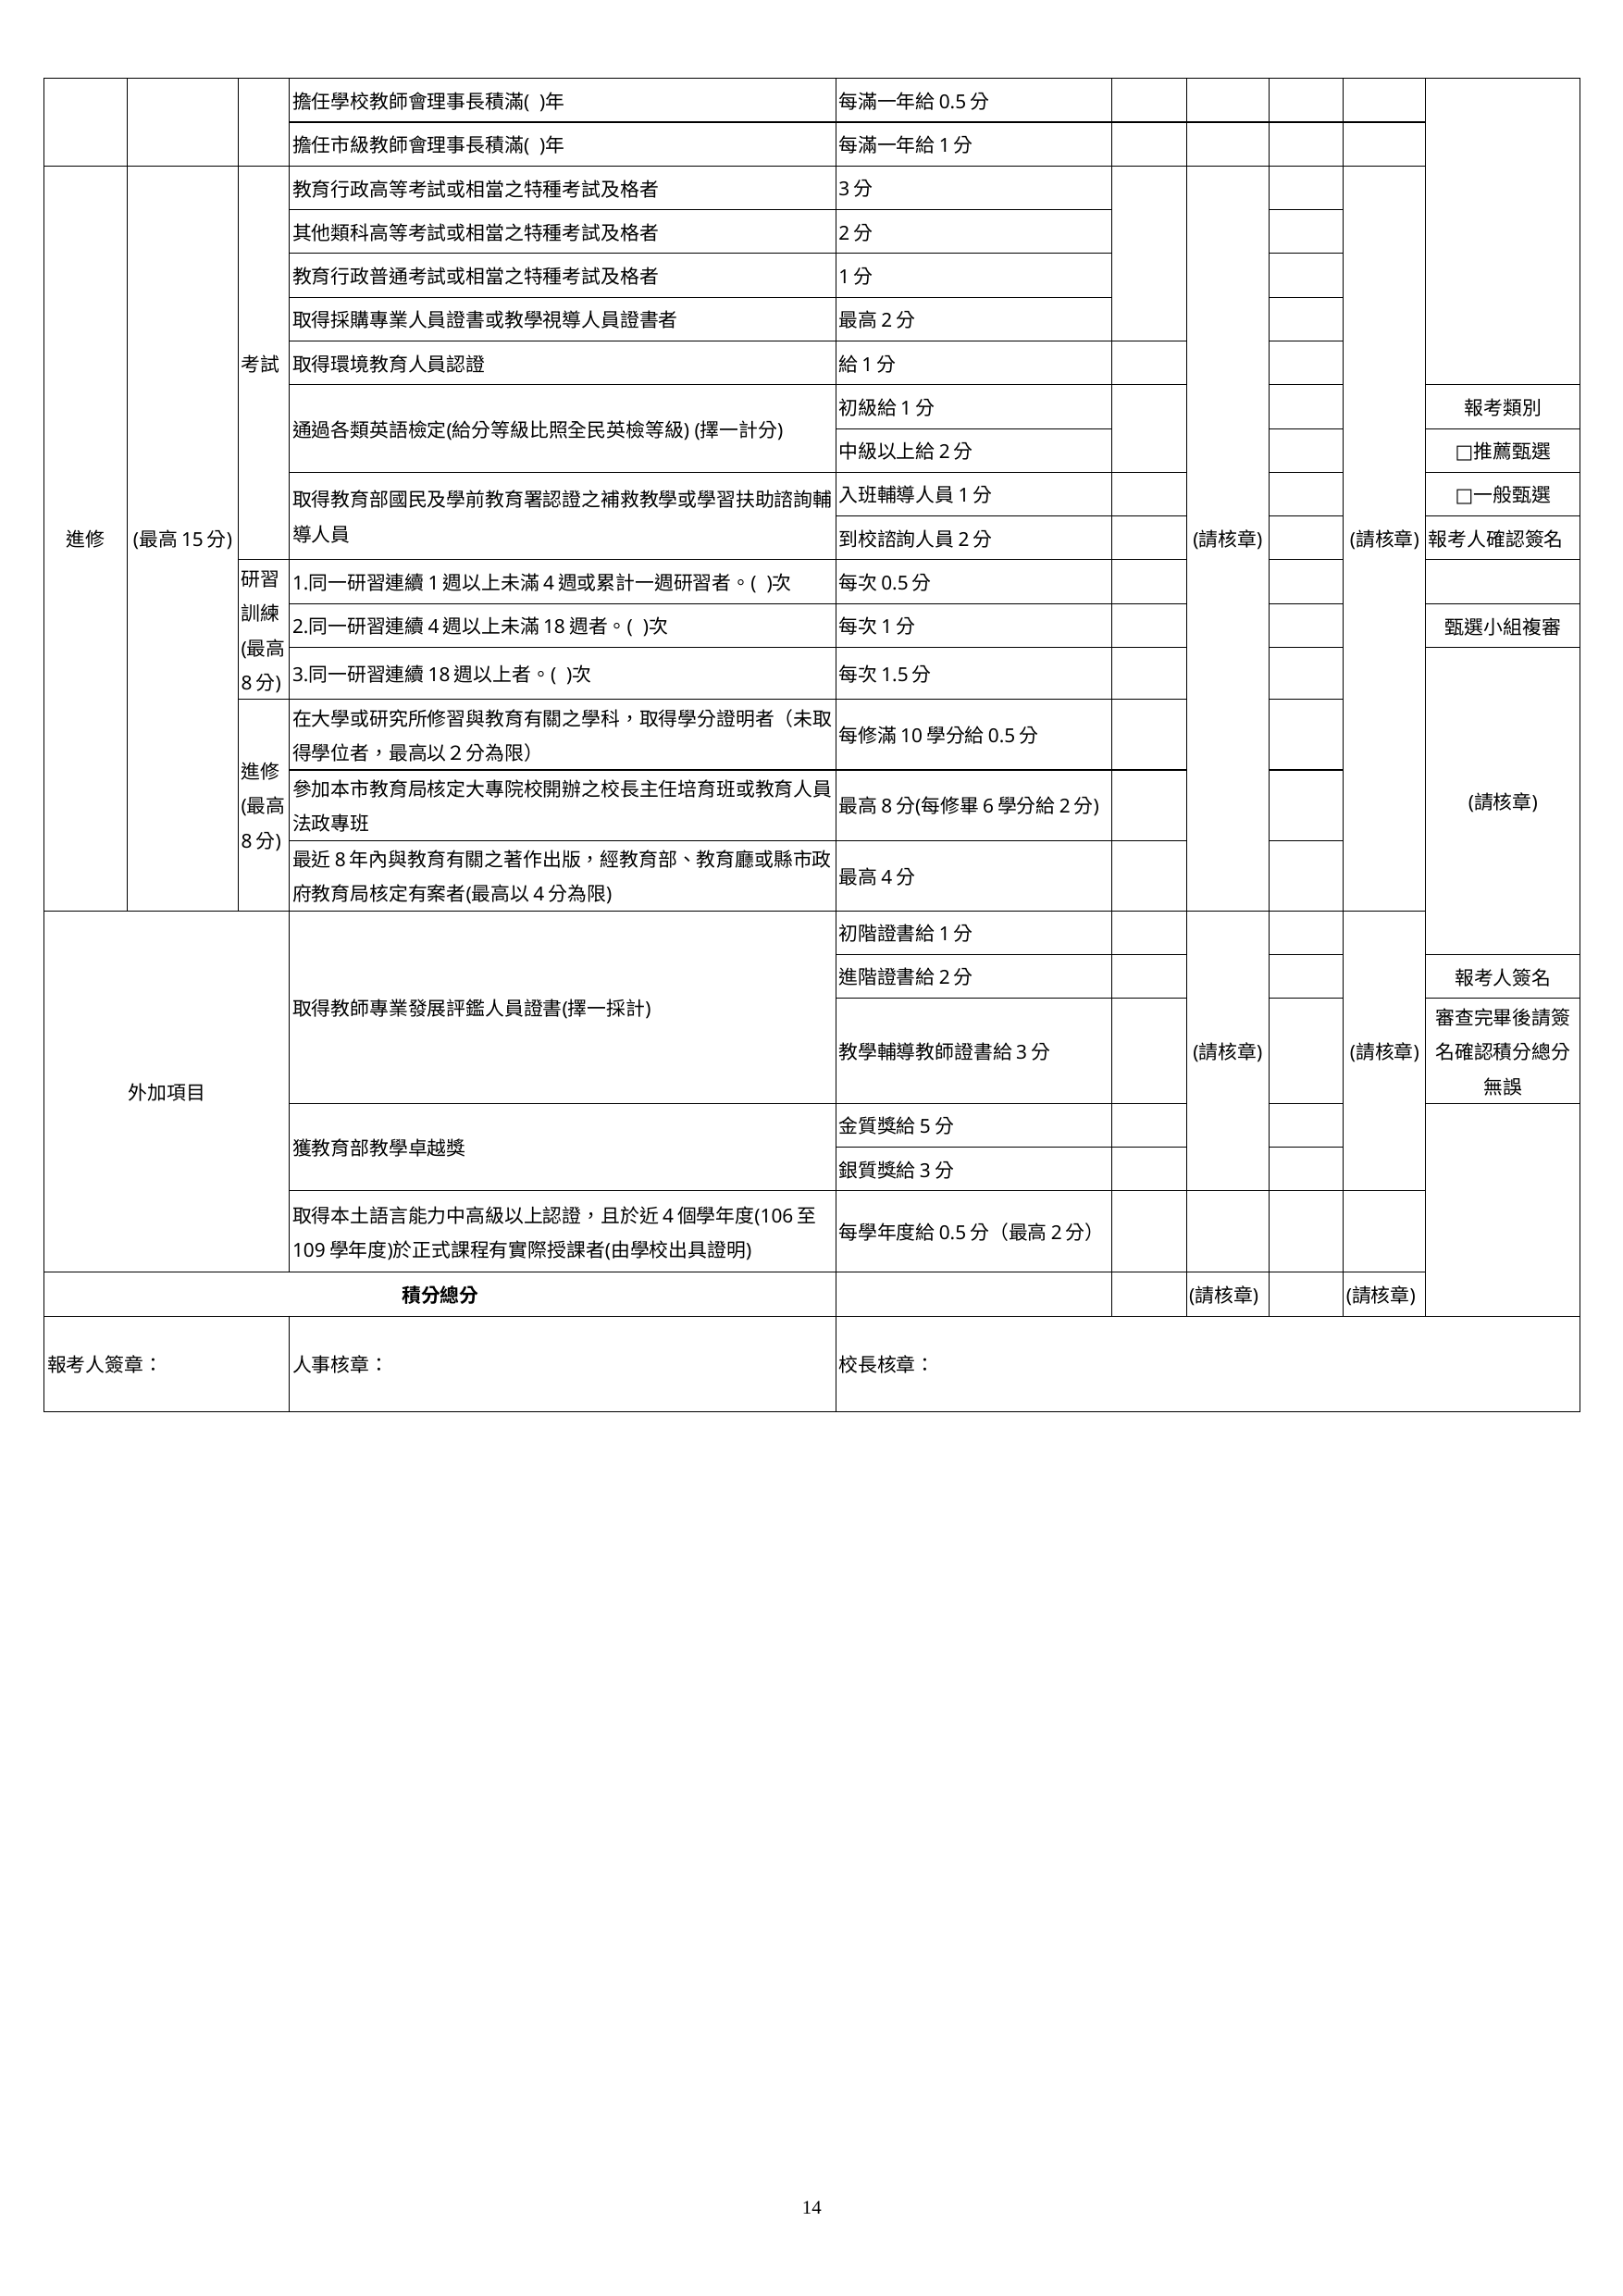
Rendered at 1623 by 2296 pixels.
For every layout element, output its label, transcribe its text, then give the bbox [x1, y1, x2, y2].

table_cell 每次1分 [836, 604, 1111, 647]
table_cell [1270, 298, 1343, 341]
table_cell 最高8分(每修畢6學分給2分) [836, 771, 1111, 839]
table_cell [1270, 841, 1343, 910]
table_cell [1112, 123, 1186, 166]
table_cell 擔任學校教師會理事長積滿( )年 [290, 79, 836, 121]
table_cell [1270, 254, 1343, 297]
table_cell 銀質獎給3分 [836, 1148, 1111, 1190]
table_cell [1112, 1272, 1186, 1316]
table_cell [1270, 473, 1343, 515]
table_cell [1270, 210, 1343, 253]
table_cell [1112, 385, 1186, 472]
table_cell [1112, 771, 1186, 839]
table_cell [1270, 560, 1343, 603]
table_cell [1112, 648, 1186, 699]
table_cell 進修(最高8分) [239, 700, 289, 910]
table_cell 外加項目 [44, 912, 289, 1272]
table_cell [1270, 1148, 1343, 1190]
table_cell 考試 [239, 167, 289, 559]
table_cell [1270, 516, 1343, 559]
table_cell [1187, 1191, 1269, 1272]
table_cell 最高4分 [836, 841, 1111, 910]
table_cell 取得教育部國民及學前教育署認證之補救教學或學習扶助諮詢輔導人員 [290, 473, 836, 559]
table_cell 3.同一研習連續18週以上者。( )次 [290, 648, 836, 699]
table_cell [1270, 429, 1343, 472]
table_cell [1270, 912, 1343, 954]
table_cell 積分總分 [44, 1272, 836, 1316]
table_cell [1112, 516, 1186, 559]
table_cell [1270, 604, 1343, 647]
table_cell 中級以上給2分 [836, 429, 1111, 472]
table_cell [1270, 955, 1343, 998]
table_cell (請核章) [1344, 912, 1425, 1190]
table_cell [1112, 604, 1186, 647]
table_cell 報考人簽章： [44, 1317, 289, 1411]
table_cell [1112, 1104, 1186, 1147]
table_cell 2.同一研習連續4週以上未滿18週者。( )次 [290, 604, 836, 647]
table_cell 報考人簽名 [1426, 955, 1580, 998]
table_cell (最高15分) [128, 167, 238, 910]
table_cell 每滿一年給1分 [836, 123, 1111, 166]
table_cell [836, 1272, 1111, 1316]
table_cell 取得教師專業發展評鑑人員證書(擇一採計) [290, 912, 836, 1103]
table_cell [1270, 1272, 1343, 1316]
table_cell [1270, 123, 1343, 166]
table_cell 獲教育部教學卓越獎 [290, 1104, 836, 1190]
table_cell [1426, 560, 1580, 603]
table_cell 1.同一研習連續1週以上未滿4週或累計一週研習者。( )次 [290, 560, 836, 603]
table_cell [1270, 999, 1343, 1103]
table_cell [1344, 79, 1425, 121]
table_cell 通過各類英語檢定(給分等級比照全民英檢等級) (擇一計分) [290, 385, 836, 472]
table_cell [1112, 560, 1186, 603]
table_cell [1270, 700, 1343, 769]
table_cell [1270, 648, 1343, 699]
table_cell 教育行政普通考試或相當之特種考試及格者 [290, 254, 836, 297]
table_cell [1270, 341, 1343, 384]
table_cell [1270, 385, 1343, 428]
table_cell [1112, 341, 1186, 384]
table_cell [1112, 473, 1186, 515]
table_cell [1270, 1191, 1343, 1272]
table_cell □一般甄選 [1426, 473, 1580, 515]
table_cell [1112, 1191, 1186, 1272]
table_cell 擔任市級教師會理事長積滿( )年 [290, 123, 836, 166]
table_cell [1112, 912, 1186, 954]
table_cell 其他類科高等考試或相當之特種考試及格者 [290, 210, 836, 253]
table_cell [1112, 999, 1186, 1103]
table_cell □推薦甄選 [1426, 429, 1580, 472]
table_cell [1270, 167, 1343, 209]
table_cell (請核章) [1344, 167, 1425, 910]
table_cell 給1分 [836, 341, 1111, 384]
table_cell 每學年度給0.5分（最高2分） [836, 1191, 1111, 1272]
table_cell [1270, 79, 1343, 121]
table_cell 甄選小組複審 [1426, 604, 1580, 647]
table_cell 取得採購專業人員證書或教學視導人員證書者 [290, 298, 836, 341]
table_cell [1112, 841, 1186, 910]
table_cell 入班輔導人員1分 [836, 473, 1111, 515]
table_cell [1187, 123, 1269, 166]
table_cell 每滿一年給0.5分 [836, 79, 1111, 121]
table_cell 3分 [836, 167, 1111, 209]
table_cell [1426, 1104, 1580, 1316]
table_cell 報考人確認簽名 [1426, 516, 1580, 559]
table_cell [1112, 955, 1186, 998]
table_cell 教學輔導教師證書給3分 [836, 999, 1111, 1103]
table_cell 取得本土語言能力中高級以上認證，且於近4個學年度(106至109學年度)於正式課程有實際授課者(由學校出具證明) [290, 1191, 836, 1272]
table_cell 進階證書給2分 [836, 955, 1111, 998]
table_cell (請核章) [1187, 912, 1269, 1190]
table_cell 參加本市教育局核定大專院校開辦之校長主任培育班或教育人員法政專班 [290, 771, 836, 839]
table_cell 人事核章： [290, 1317, 836, 1411]
table_cell (請核章) [1187, 167, 1269, 910]
table_cell [1270, 771, 1343, 839]
table_cell 初級給1分 [836, 385, 1111, 428]
table_cell [1112, 700, 1186, 769]
table_cell [1344, 123, 1425, 166]
table_cell 到校諮詢人員2分 [836, 516, 1111, 559]
table_cell 在大學或研究所修習與教育有關之學科，取得學分證明者（未取得學位者，最高以２分為限） [290, 700, 836, 769]
table_cell (請核章) [1187, 1272, 1269, 1316]
table_cell 2分 [836, 210, 1111, 253]
table_cell (請核章) [1426, 648, 1580, 954]
table_cell 每修滿10學分給0.5分 [836, 700, 1111, 769]
table_cell 進修 [44, 167, 127, 910]
table_cell 金質獎給5分 [836, 1104, 1111, 1147]
table_cell 1分 [836, 254, 1111, 297]
table_cell [1270, 1104, 1343, 1147]
table_cell [1112, 167, 1186, 341]
table_cell 校長核章： [836, 1317, 1580, 1411]
table_cell [1112, 79, 1186, 121]
table_cell [1344, 1191, 1425, 1272]
table_cell 審查完畢後請簽名確認積分總分無誤 [1426, 999, 1580, 1103]
table_cell [1112, 1148, 1186, 1190]
table_cell 研習訓練(最高8分) [239, 560, 289, 699]
table_cell 教育行政高等考試或相當之特種考試及格者 [290, 167, 836, 209]
table_cell 報考類別 [1426, 385, 1580, 428]
table_cell 每次1.5分 [836, 648, 1111, 699]
table_cell 最高2分 [836, 298, 1111, 341]
table_cell 每次0.5分 [836, 560, 1111, 603]
table_cell 最近8年內與教育有關之著作出版，經教育部、教育廳或縣市政府教育局核定有案者(最高以4分為限) [290, 841, 836, 910]
table_cell [1187, 79, 1269, 121]
table_cell 初階證書給1分 [836, 912, 1111, 954]
table_cell 取得環境教育人員認證 [290, 341, 836, 384]
table_cell (請核章) [1344, 1272, 1425, 1316]
